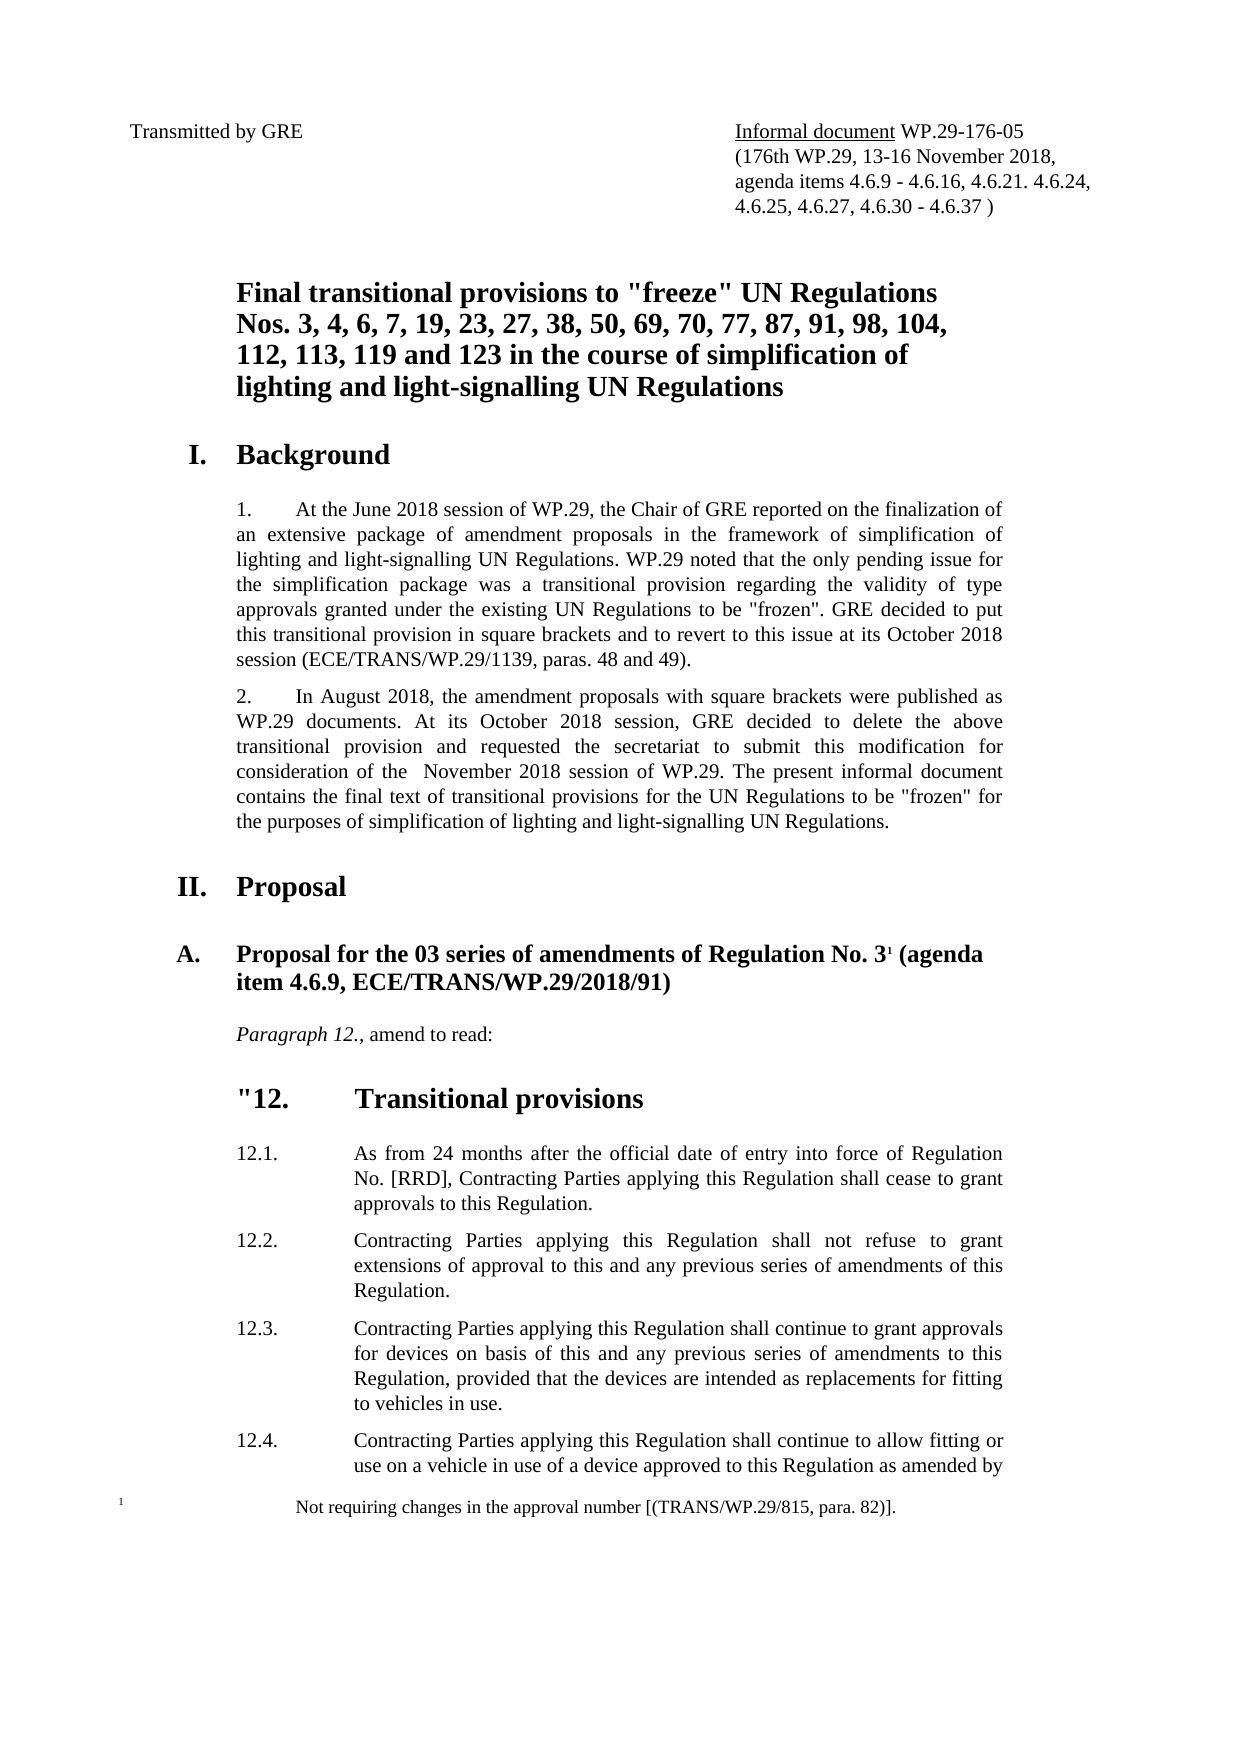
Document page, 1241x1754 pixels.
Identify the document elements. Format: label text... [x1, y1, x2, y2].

text 1. At the June 2018 session of WP.29, the Chair of GRE reported on the finalization of an extensive package of amendment proposals in the framework of simplification of lighting and light-signalling UN Regulations. WP.29 noted that the only pending issue for the simplification package was a transitional provision regarding the validity of type approvals granted under the existing UN Regulations to be "frozen". GRE decided to put this transitional provision in square brackets and to revert to this issue at its October 2018 session (ECE/TRANS/WP.29/1139, paras. 48 and 49). [236, 496, 1004, 671]
text I. Background [118, 440, 1004, 471]
text 12.1. As from 24 months after the official date of entry into force of Regulation No. [RRD], Contracting Parties applying this Regulation shall cease to grant approvals to this Regulation. [236, 1140, 1004, 1215]
text 12.2. Contracting Parties applying this Regulation shall not refuse to grant extensions of approval to this and any previous series of amendments of this Regulation. [236, 1227, 1004, 1302]
text "12. Transitional provisions [118, 1083, 1004, 1115]
text 12.3. Contracting Parties applying this Regulation shall continue to grant approvals for devices on basis of this and any previous series of amendments to this Regulation, provided that the devices are intended as replacements for fitting to vehicles in use. [236, 1315, 1004, 1415]
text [236, 1427, 1004, 1477]
text II. Proposal [118, 871, 1004, 902]
text Final transitional provisions to "freeze" UN Regulations Nos. 3, 4, 6, 7, 19, 23, 27, 38, 50, 69, 70, 77, 87, 91, 98, 104, 112, 113, 119 and 123 in the course of simplification of lighting and light-signalling UN Regulations [118, 277, 1004, 402]
text Paragraph 12., amend to read: [236, 1021, 1004, 1046]
text 2. In August 2018, the amendment proposals with square brackets were published as WP.29 documents. At its October 2018 session, GRE decided to delete the above transitional provision and requested the secretariat to submit this modification for consideration of the November 2018 session of WP.29. The present informal document contains the final text of transitional provisions for the UN Regulations to be "frozen" for the purposes of simplification of lighting and light-signalling UN Regulations. [236, 683, 1004, 833]
text A. Proposal for the 03 series of amendments of Regulation No. 3 (agenda item 4.6.9, ECE/TRANS/WP.29/2018/91) [118, 940, 1004, 996]
